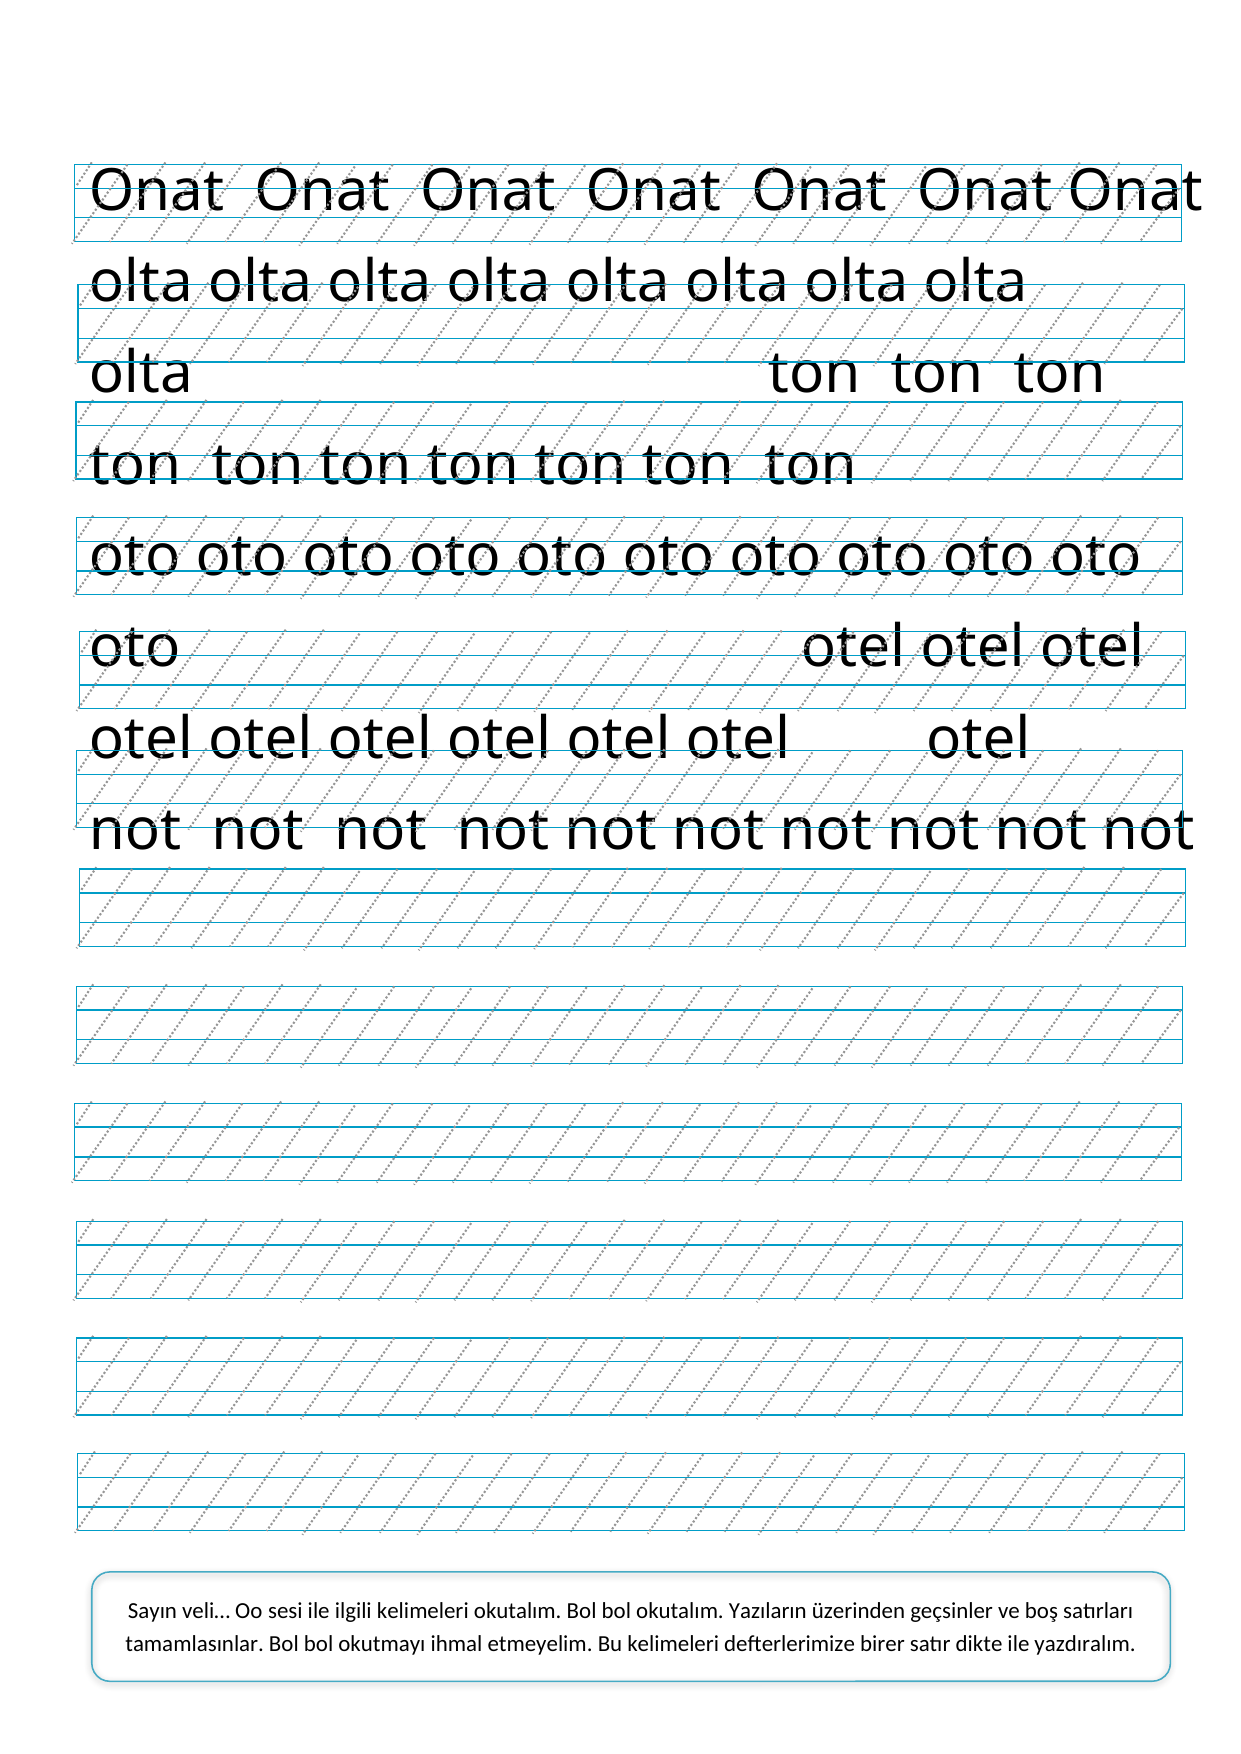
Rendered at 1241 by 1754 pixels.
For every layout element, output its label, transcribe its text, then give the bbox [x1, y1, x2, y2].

text Onat Onat Onat Onat Onat Onat Onat olta olta olta olta olta olta olta olta olta ton ton ton ton ton ton ton ton ton ton oto oto oto oto oto oto oto oto oto oto oto otel otel otel otel otel otel otel otel otel otel not not not not not not not not not not [88, 148, 1211, 867]
